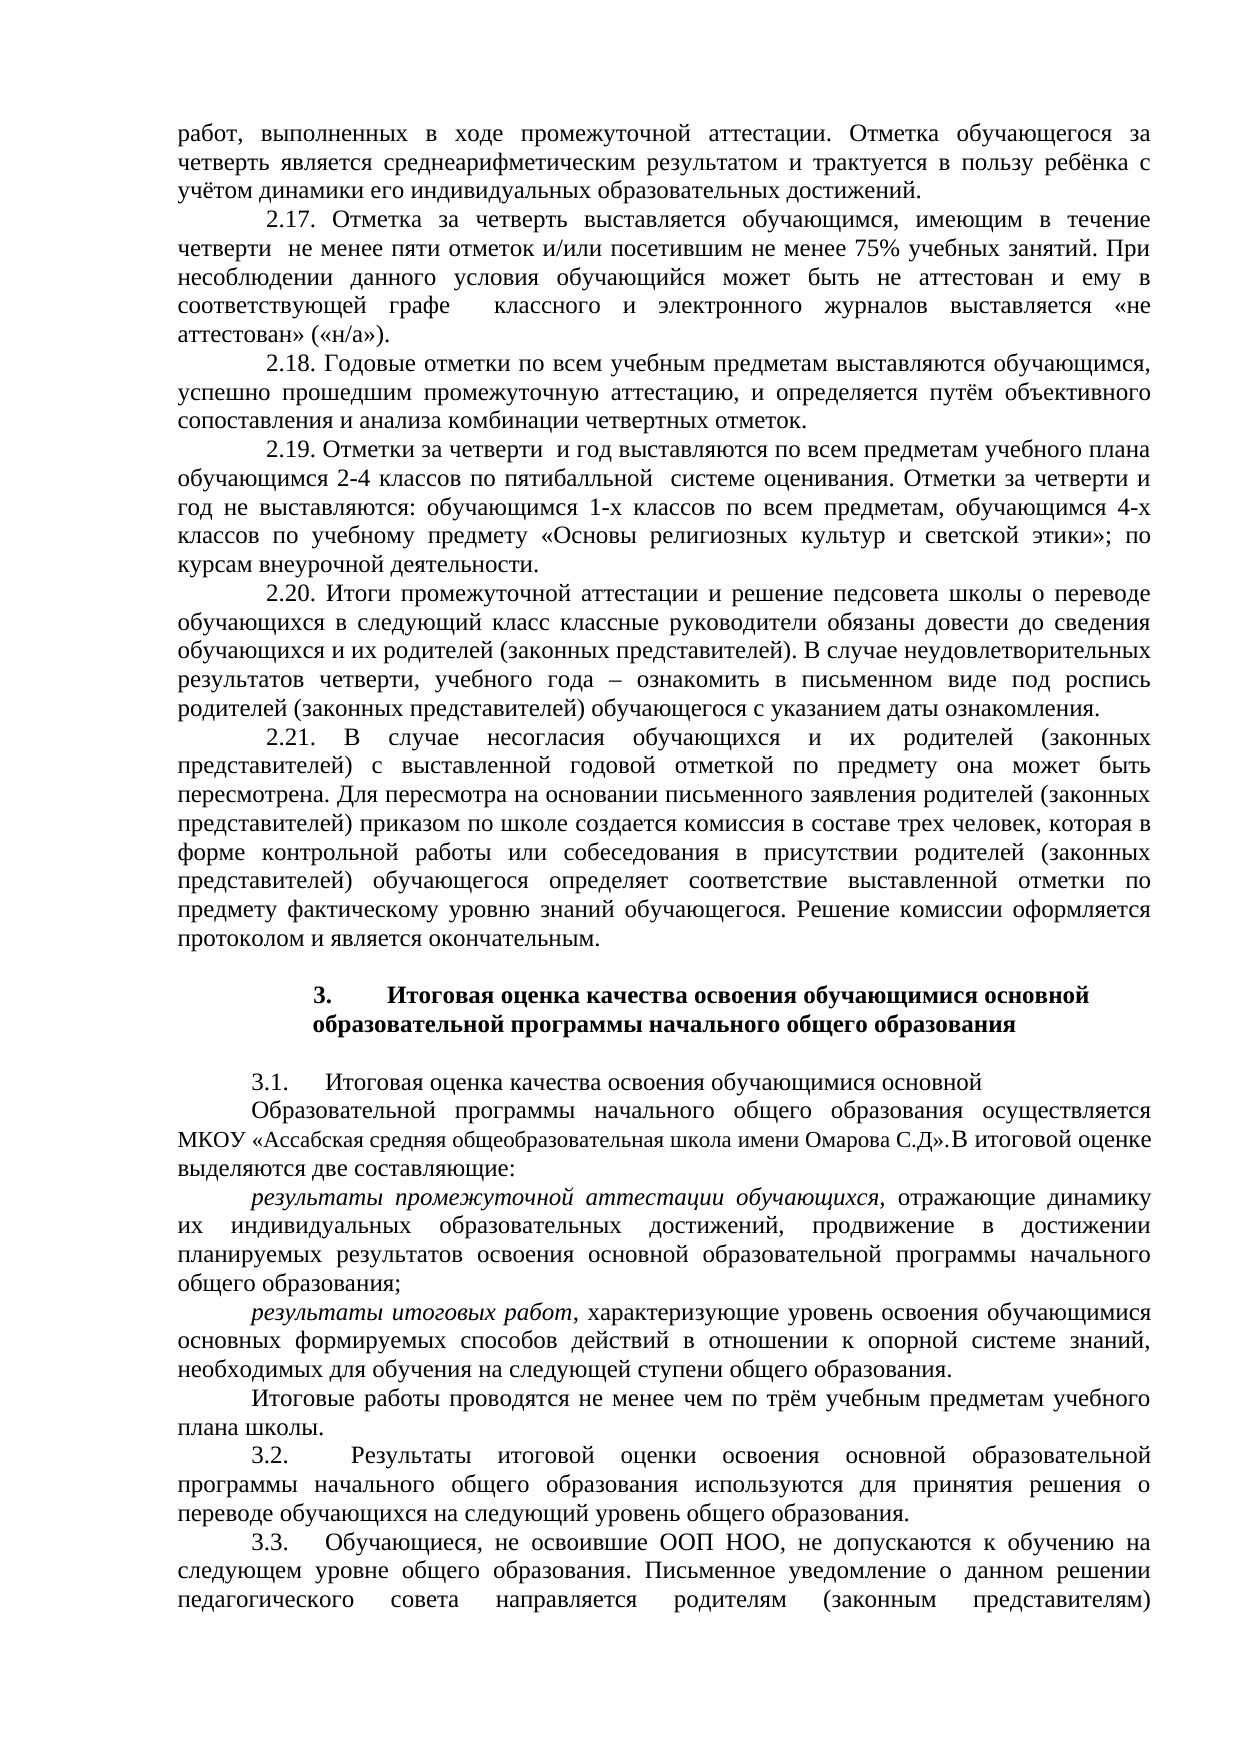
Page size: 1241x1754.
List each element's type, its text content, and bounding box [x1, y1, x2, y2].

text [177, 118, 1152, 204]
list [177, 1527, 1152, 1613]
list Результаты итоговой оценки освоения основной образовательной программы начального общего образования используются для принятия решения о переводе обучающихся на следующий уровень общего образования. [177, 1441, 1152, 1527]
text 2.18. Годовые отметки по всем учебным предметам выставляются обучающимся, успешно прошедшим промежуточную аттестацию, и определяется путём объективного сопоставления и анализа комбинации четвертных отметок. [177, 348, 1152, 434]
list Итоговая оценка качества освоения обучающимися основной образовательной программы начального общего образования [177, 981, 1152, 1038]
list Итоговые работы проводятся не менее чем по трём учебным предметам учебного плана школы. [177, 1383, 1152, 1441]
text 2.19. Отметки за четверти и год выставляются по всем предметам учебного плана обучающимся 2-4 классов по пятибалльной системе оценивания. Отметки за четверти и год не выставляются: обучающимся 1-х классов по всем предметам, обучающимся 4-х классов по учебному предмету «Основы религиозных культур и светской этики»; по курсам внеурочной деятельности. [177, 434, 1152, 578]
text 2.17. Отметка за четверть выставляется обучающимся, имеющим в течение четверти не менее пяти отметок и/или посетившим не менее 75% учебных занятий. При несоблюдении данного условия обучающийся может быть не аттестован и ему в соответствующей графе классного и электронного журналов выставляется «не аттестован» («н/а»). [177, 204, 1152, 348]
list Итоговая оценка качества освоения обучающимися основной [177, 1067, 1152, 1096]
text 2.21. В случае несогласия обучающихся и их родителей (законных представителей) с выставленной годовой отметкой по предмету она может быть пересмотрена. Для пересмотра на основании письменного заявления родителей (законных представителей) приказом по школе создается комиссия в составе трех человек, которая в форме контрольной работы или собеседования в присутствии родителей (законных представителей) обучающегося определяет соответствие выставленной отметки по предмету фактическому уровню знаний обучающегося. Решение комиссии оформляется протоколом и является окончательным. [177, 722, 1152, 952]
text 2.20. Итоги промежуточной аттестации и решение педсовета школы о переводе обучающихся в следующий класс классные руководители обязаны довести до сведения обучающихся и их родителей (законных представителей). В случае неудовлетворительных результатов четверти, учебного года – ознакомить в письменном виде под роспись родителей (законных представителей) обучающегося с указанием даты ознакомления. [177, 578, 1152, 722]
text Образовательной программы начального общего образования осуществляется МКОУ «Ассабская средняя общеобразовательная школа имени Омарова С.Д».В итоговой оценке выделяются две составляющие: [177, 1096, 1152, 1182]
list результаты итоговых работ, характеризующие уровень освоения обучающимися основных формируемых способов действий в отношении к опорной системе знаний, необходимых для обучения на следующей ступени общего образования. [177, 1297, 1152, 1383]
list результаты промежуточной аттестации обучающихся, отражающие динамику их индивидуальных образовательных достижений, продвижение в достижении планируемых результатов освоения основной образовательной программы начального общего образования; [177, 1182, 1152, 1297]
